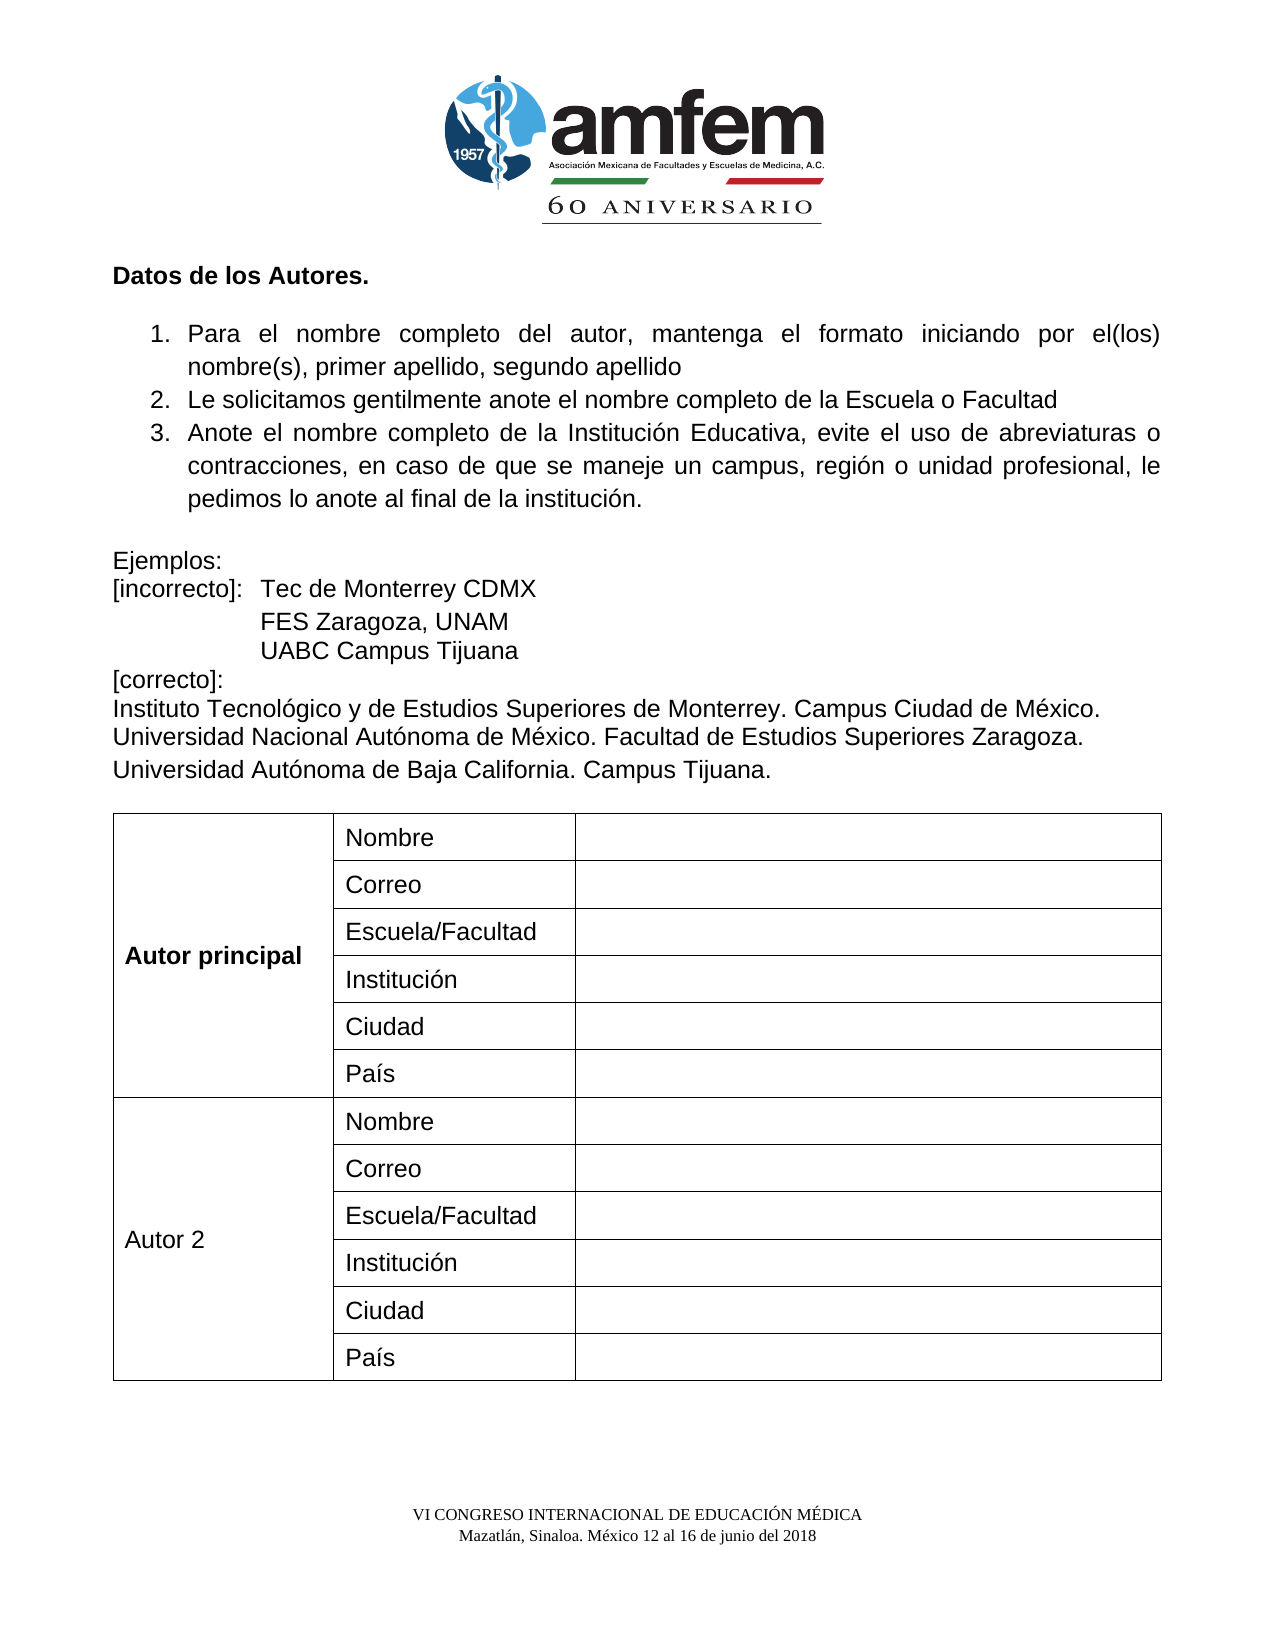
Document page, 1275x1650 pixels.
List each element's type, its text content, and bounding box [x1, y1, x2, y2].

table_header Nombre [334, 814, 575, 860]
table_cell [576, 1003, 1161, 1049]
text Universidad Nacional Autónoma de México. Facultad de Estudios Superiores Zaragoza. [112, 722, 1162, 751]
table_cell Institución [334, 1240, 575, 1286]
text Ejemplos: [112, 546, 1162, 574]
table_cell Nombre [334, 1098, 575, 1144]
table_cell Correo [334, 1145, 575, 1191]
text [incorrecto]: Tec de Monterrey CDMX [112, 574, 1162, 603]
table_cell [576, 1145, 1161, 1191]
table_cell País [334, 1050, 575, 1097]
table_cell Escuela/Facultad [334, 1192, 575, 1238]
table_cell [576, 1192, 1161, 1238]
table_cell [576, 1098, 1161, 1144]
text Universidad Autónoma de Baja California. Campus Tijuana. [112, 755, 1162, 784]
table_cell [576, 1287, 1161, 1333]
text [correcto]: [112, 665, 1162, 694]
table_cell País [334, 1334, 575, 1380]
table_header [576, 814, 1161, 860]
list Para el nombre completo del autor, mantenga el formato iniciando por el(los) nombre(s), primer apellido, segundo apellido [150, 319, 1162, 381]
text Instituto Tecnológico y de Estudios Superiores de Monterrey. Campus Ciudad de México. [112, 694, 1162, 722]
text Datos de los Autores. [112, 261, 1162, 290]
text UABC Campus Tijuana [112, 636, 1162, 665]
table_cell [576, 956, 1161, 1002]
table_cell Ciudad [334, 1003, 575, 1049]
table_cell Escuela/Facultad [334, 909, 575, 955]
table_cell [576, 909, 1161, 955]
list Le solicitamos gentilmente anote el nombre completo de la Escuela o Facultad [150, 385, 1162, 413]
table_cell Correo [334, 861, 575, 907]
table_cell Institución [334, 956, 575, 1002]
table_cell Ciudad [334, 1287, 575, 1333]
list Anote el nombre completo de la Institución Educativa, evite el uso de abreviaturas o contracciones, en caso de que se maneje un campus, región o unidad profesional, le pedimos lo anote al final de la institución. [150, 418, 1162, 513]
table_cell [576, 1050, 1161, 1097]
table_header Autor principal [114, 814, 333, 1097]
table_cell [576, 1240, 1161, 1286]
table_cell Autor 2 [114, 1098, 333, 1380]
table_cell [576, 1334, 1161, 1380]
text FES Zaragoza, UNAM [112, 607, 1162, 636]
picture [442, 73, 833, 234]
table_cell [576, 861, 1161, 907]
